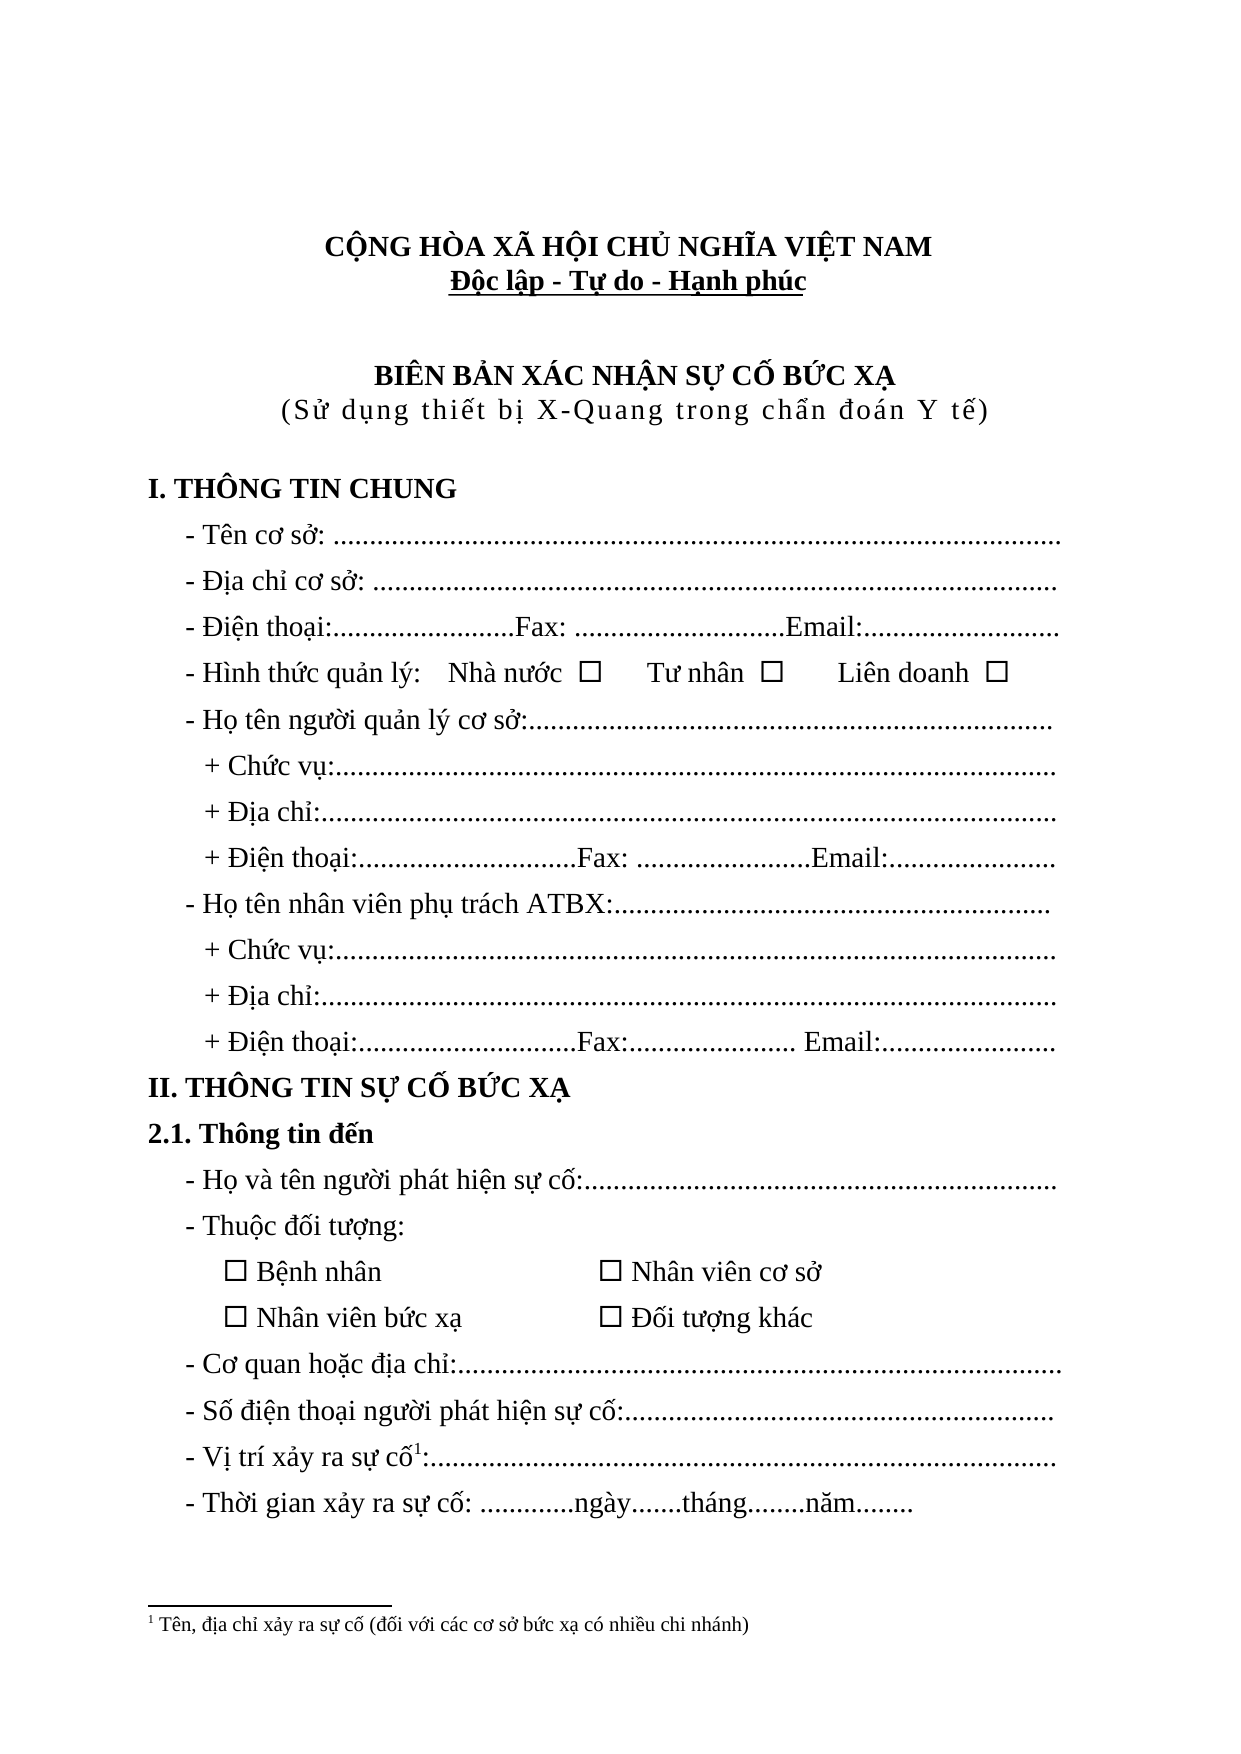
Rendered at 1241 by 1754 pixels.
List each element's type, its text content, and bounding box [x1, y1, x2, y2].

text - Họ và tên người phát hiện sự cố:................................................................. [148, 1162, 1122, 1196]
text BIÊN BẢN XÁC NHẬN SỰ CỐ BỨC XẠ [148, 358, 1122, 392]
text 2.1. Thông tin đến [148, 1116, 1122, 1150]
text - Cơ quan hoặc địa chỉ:................................................................................... [148, 1347, 1122, 1380]
text + Chức vụ:................................................................................................... [204, 748, 1122, 781]
text + Địa chỉ:..................................................................................................... [204, 978, 1122, 1012]
text Bệnh nhân Nhân viên cơ sở [148, 1254, 1122, 1288]
text + Địa chỉ:..................................................................................................... [204, 794, 1122, 827]
text Nhân viên bức xạ Đối tượng khác [148, 1300, 1122, 1334]
text II. THÔNG TIN SỰ CỐ BỨC XẠ [148, 1070, 1122, 1104]
text - Hình thức quản lý: Nhà nước Tư nhân Liên doanh [148, 656, 1122, 689]
text - Thời gian xảy ra sự cố: .............ngày.......tháng........năm........ [148, 1485, 1122, 1518]
text + Điện thoại:..............................Fax:....................... Email:........................ [204, 1024, 1122, 1058]
text + Điện thoại:..............................Fax: ........................Email:....................... [204, 840, 1122, 873]
text - Điện thoại:.........................Fax: .............................Email:........................... [148, 609, 1122, 643]
text - Họ tên nhân viên phụ trách ATBX:............................................................ [148, 886, 1122, 919]
text (Sử dụng thiết bị X-Quang trong chẩn đoán Y tế) [148, 392, 1122, 425]
text - Vị trí xảy ra sự cố:...................................................................................... [148, 1439, 1122, 1472]
text - Tên cơ sở: .................................................................................................... [148, 517, 1122, 551]
table_header [84, 230, 1151, 358]
text - Số điện thoại người phát hiện sự cố:........................................................... [148, 1393, 1122, 1426]
text - Thuộc đối tượng: [148, 1208, 1122, 1242]
text I. THÔNG TIN CHUNG [148, 471, 1122, 505]
text - Địa chỉ cơ sở: .............................................................................................. [148, 563, 1122, 597]
text + Chức vụ:................................................................................................... [204, 932, 1122, 966]
text - Họ tên người quản lý cơ sở:........................................................................ [148, 702, 1122, 735]
